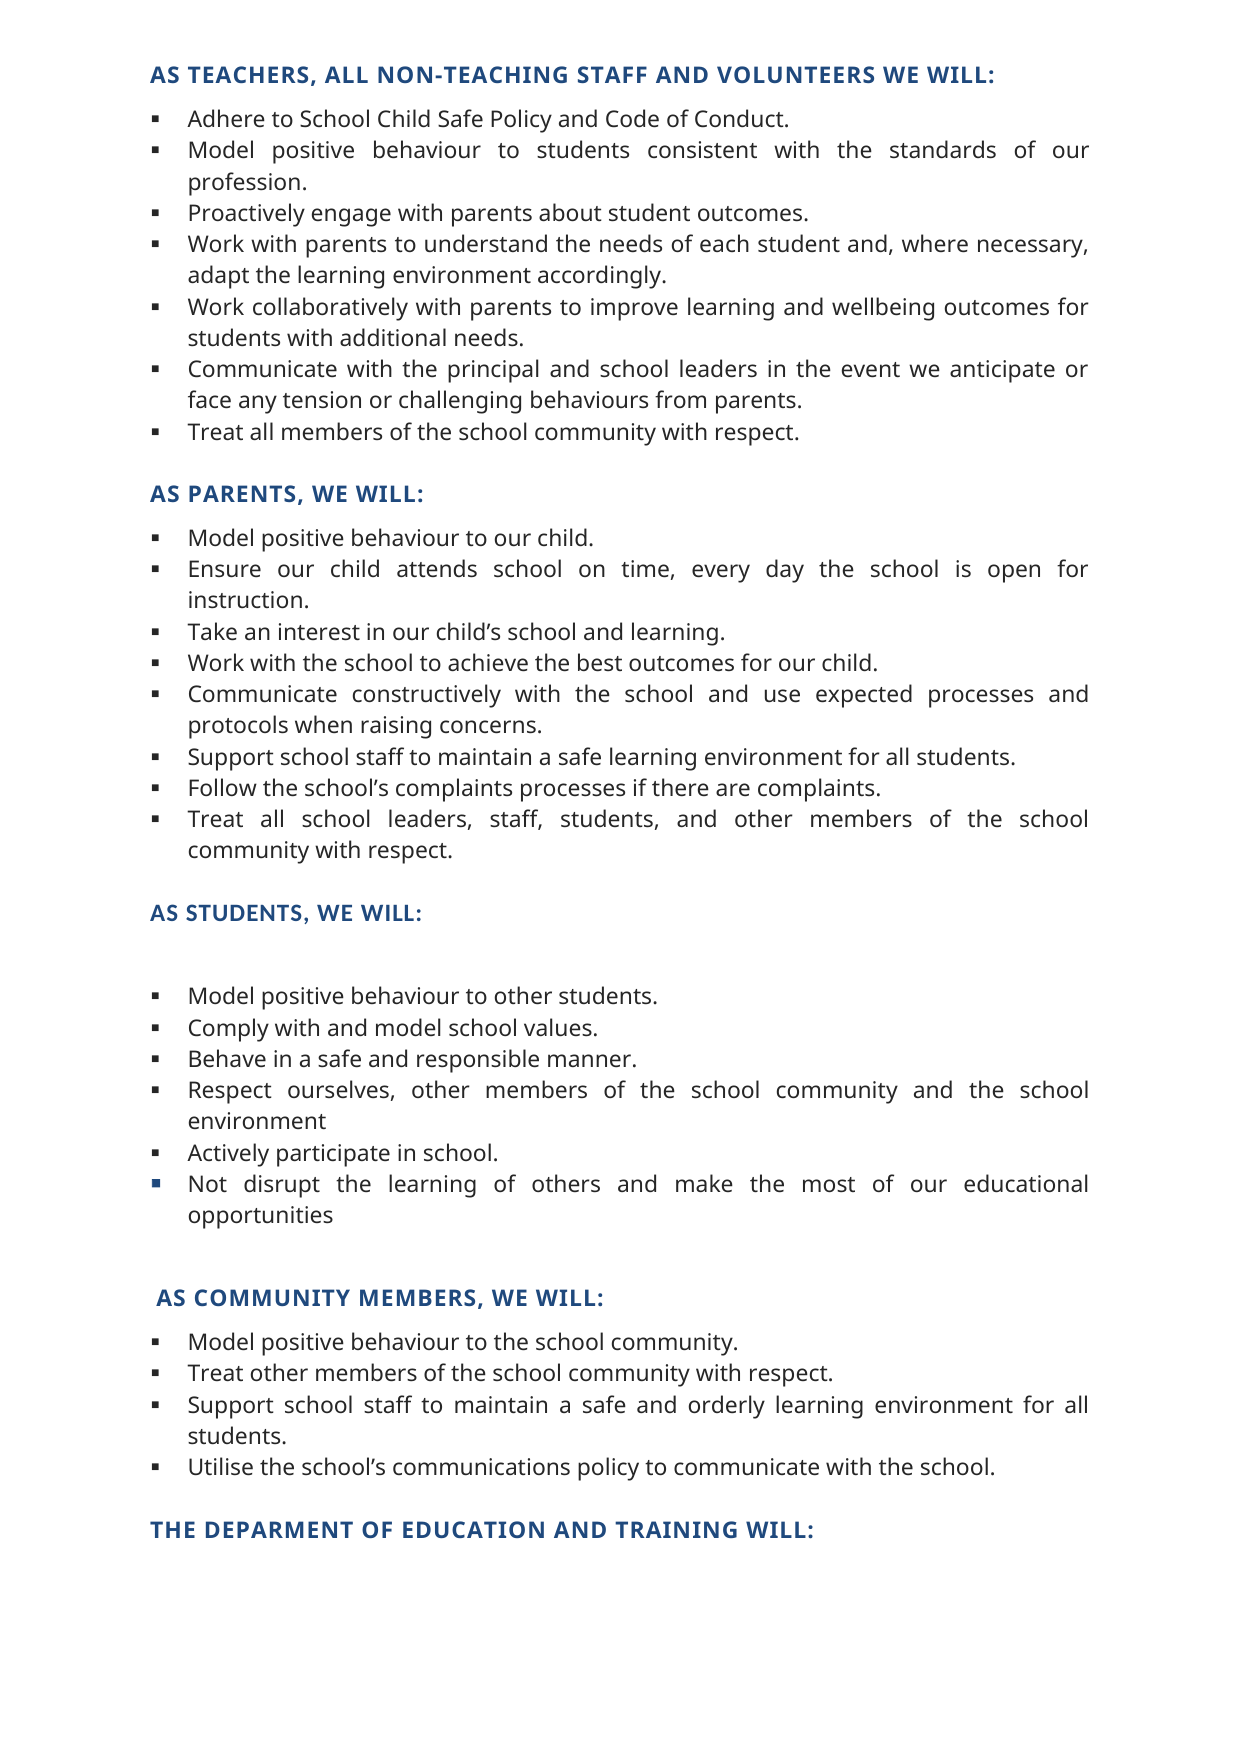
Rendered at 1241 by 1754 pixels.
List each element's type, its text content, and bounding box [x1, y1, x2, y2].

list Respect ourselves, other members of the school community and the school environment [150, 1074, 1090, 1136]
text As Parents, we will: [150, 478, 1090, 509]
list Not disrupt the learning of others and make the most of our educational opportunities [150, 1168, 1090, 1230]
list Treat other members of the school community with respect. [150, 1357, 1090, 1388]
list Actively participate in school. [150, 1136, 1090, 1168]
list Model positive behaviour to our child. [150, 522, 1090, 553]
list Communicate with the principal and school leaders in the event we anticipate or face any tension or challenging behaviours from parents. [150, 353, 1090, 415]
list Treat all school leaders, staff, students, and other members of the school community with respect. [150, 803, 1090, 865]
list Utilise the school’s communications policy to communicate with the school. [150, 1451, 1090, 1482]
text THE DEPARMENT OF EDUCATION AND Training WILL: [150, 1513, 1090, 1545]
list Follow the school’s complaints processes if there are complaints. [150, 772, 1090, 803]
list Support school staff to maintain a safe learning environment for all students. [150, 740, 1090, 772]
list Model positive behaviour to the school community. [150, 1326, 1090, 1357]
text As Community MEMBERS, We will: [150, 1282, 1090, 1313]
list Work collaboratively with parents to improve learning and wellbeing outcomes for students with additional needs. [150, 290, 1090, 353]
list Communicate constructively with the school and use expected processes and protocols when raising concerns. [150, 678, 1090, 740]
list Proactively engage with parents about student outcomes. [150, 197, 1090, 228]
list Treat all members of the school community with respect. [150, 415, 1090, 447]
list Support school staff to maintain a safe and orderly learning environment for all students. [150, 1388, 1090, 1451]
list Model positive behaviour to students consistent with the standards of our profession. [150, 134, 1090, 197]
text As Students, we will: [150, 897, 1090, 927]
list Ensure our child attends school on time, every day the school is open for instruction. [150, 553, 1090, 615]
list Take an interest in our child’s school and learning. [150, 615, 1090, 647]
list Adhere to School Child Safe Policy and Code of Conduct. [150, 103, 1090, 134]
list Work with parents to understand the needs of each student and, where necessary, adapt the learning environment accordingly. [150, 228, 1090, 290]
list Comply with and model school values. [150, 1011, 1090, 1043]
text As Teachers, all non-teaching staff and volunteers we will: [150, 59, 1090, 90]
list Behave in a safe and responsible manner. [150, 1043, 1090, 1074]
list Work with the school to achieve the best outcomes for our child. [150, 647, 1090, 678]
list Model positive behaviour to other students. [150, 980, 1090, 1011]
